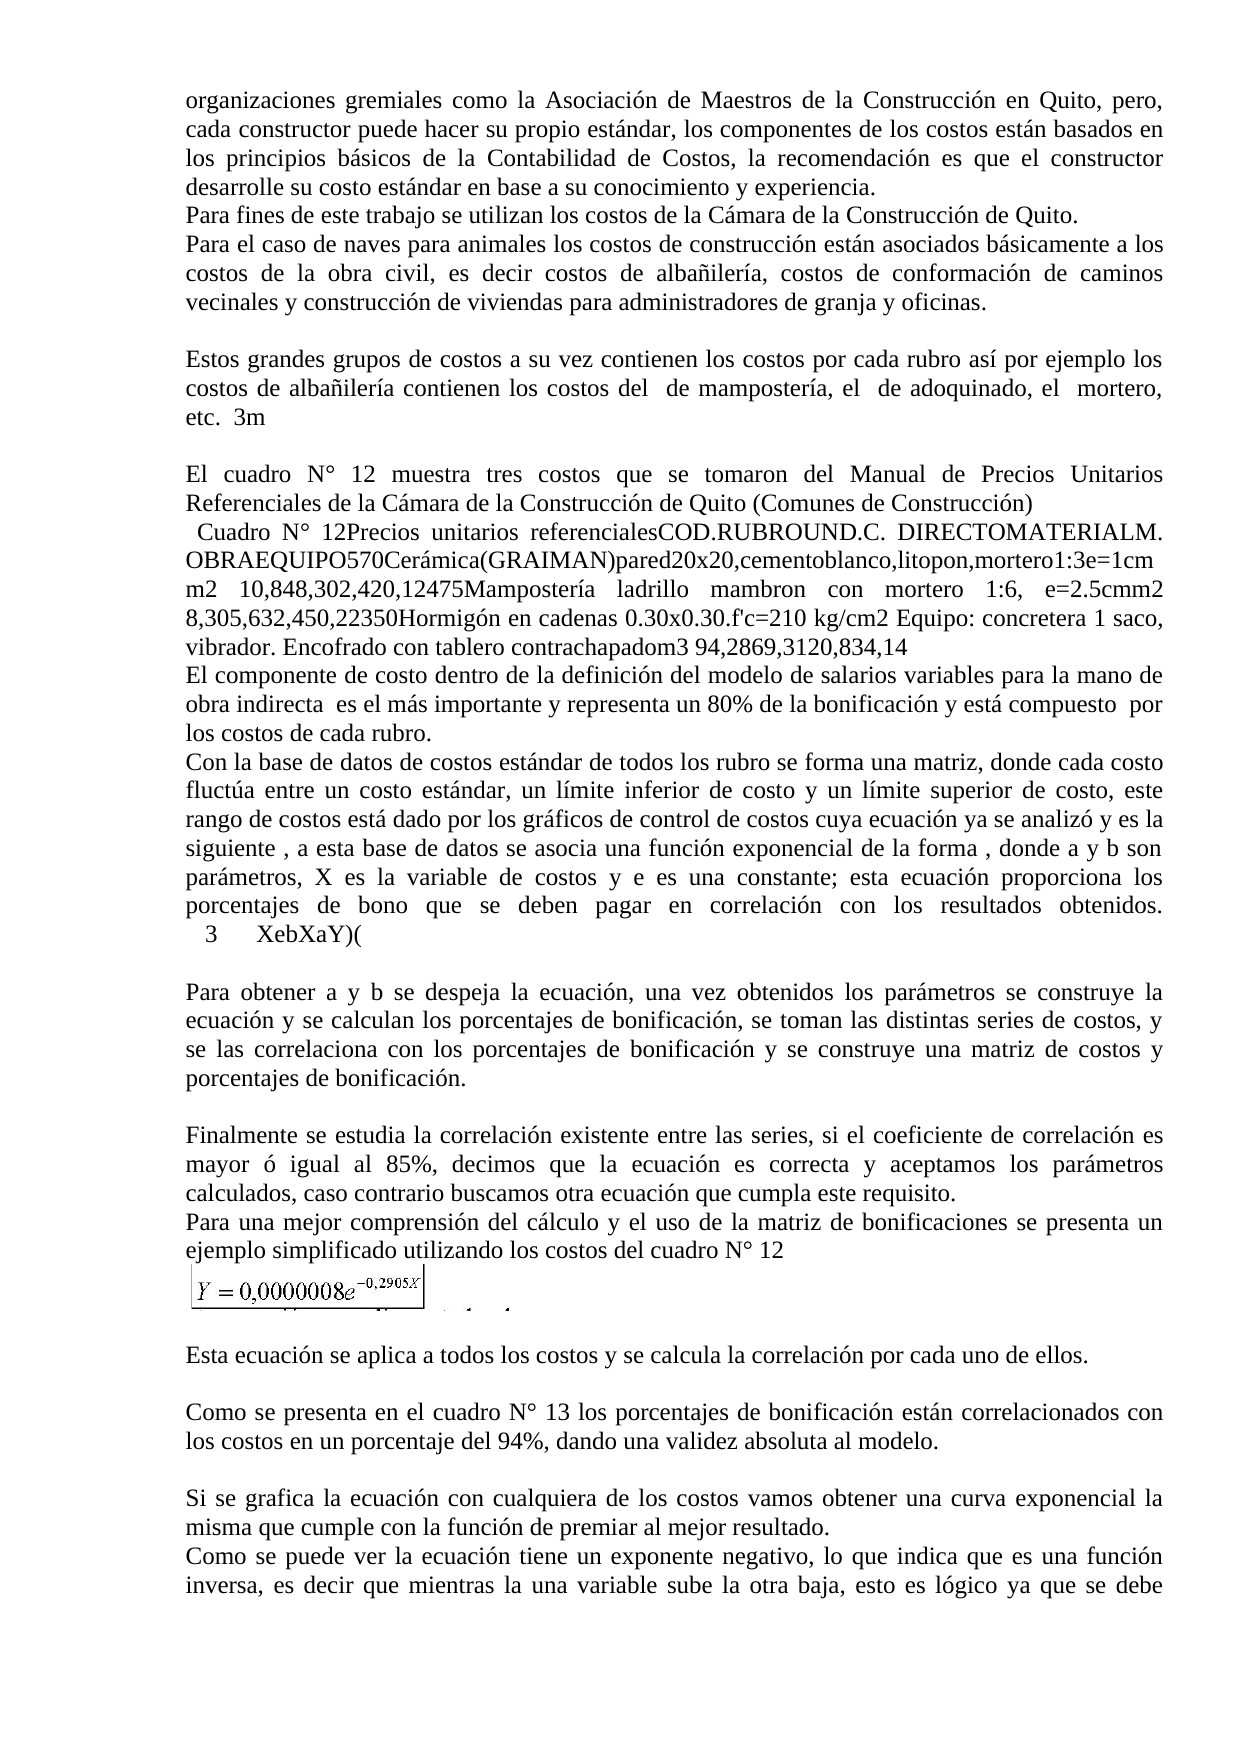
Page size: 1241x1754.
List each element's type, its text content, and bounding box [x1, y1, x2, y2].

text El componente de costo dentro de la definición del modelo de salarios variables para la mano de obra indirecta es el más importante y representa un 80% de la bonificación y está compuesto por los costos de cada rubro. [185, 660, 1164, 747]
text Estos grandes grupos de costos a su vez contienen los costos por cada rubro así por ejemplo los costos de albañilería contienen los costos del de mampostería, el de adoquinado, el mortero, etc. 3m [185, 344, 1164, 430]
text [185, 1541, 1164, 1598]
text Para una mejor comprensión del cálculo y el uso de la matriz de bonificaciones se presenta un ejemplo simplificado utilizando los costos del cuadro N° 12 [185, 1207, 1164, 1264]
text Como se presenta en el cuadro N° 13 los porcentajes de bonificación están correlacionados con los costos en un porcentaje del 94%, dando una validez absoluta al modelo. [185, 1397, 1164, 1455]
text Cuadro N° 12Precios unitarios referencialesCOD.RUBROUND.C. DIRECTOMATERIALM. OBRAEQUIPO570Cerámica(GRAIMAN)pared20x20,cementoblanco,litopon,mortero1:3e=1cmm2 10,848,302,420,12475Mampostería ladrillo mambron con mortero 1:6, e=2.5cmm2 8,305,632,450,22350Hormigón en cadenas 0.30x0.30.f'c=210 kg/cm2 Equipo: concretera 1 saco, vibrador. Encofrado con tablero contrachapadom3 94,2869,3120,834,14 [185, 517, 1164, 660]
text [185, 85, 1164, 200]
text Para obtener a y b se despeja la ecuación, una vez obtenidos los parámetros se construye la ecuación y se calculan los porcentajes de bonificación, se toman las distintas series de costos, y se las correlaciona con los porcentajes de bonificación y se construye una matriz de costos y porcentajes de bonificación. [185, 977, 1164, 1092]
text Si se grafica la ecuación con cualquiera de los costos vamos obtener una curva exponencial la misma que cumple con la función de premiar al mejor resultado. [185, 1483, 1164, 1541]
text El cuadro N° 12 muestra tres costos que se tomaron del Manual de Precios Unitarios Referenciales de la Cámara de la Construcción de Quito (Comunes de Construcción) [185, 459, 1164, 517]
text Para el caso de naves para animales los costos de construcción están asociados básicamente a los costos de la obra civil, es decir costos de albañilería, costos de conformación de caminos vecinales y construcción de viviendas para administradores de granja y oficinas. [185, 229, 1164, 315]
text Esta ecuación se aplica a todos los costos y se calcula la correlación por cada uno de ellos. [185, 1340, 1164, 1368]
picture [191, 1264, 561, 1311]
text Para fines de este trabajo se utilizan los costos de la Cámara de la Construcción de Quito. [185, 200, 1164, 229]
text Finalmente se estudia la correlación existente entre las series, si el coeficiente de correlación es mayor ó igual al 85%, decimos que la ecuación es correcta y aceptamos los parámetros calculados, caso contrario buscamos otra ecuación que cumpla este requisito. [185, 1120, 1164, 1207]
text Con la base de datos de costos estándar de todos los rubro se forma una matriz, donde cada costo fluctúa entre un costo estándar, un límite inferior de costo y un límite superior de costo, este rango de costos está dado por los gráficos de control de costos cuya ecuación ya se analizó y es la siguiente , a esta base de datos se asocia una función exponencial de la forma , donde a y b son parámetros, X es la variable de costos y e es una constante; esta ecuación proporciona los porcentajes de bono que se deben pagar en correlación con los resultados obtenidos. 3XebXaY)( [185, 747, 1164, 948]
